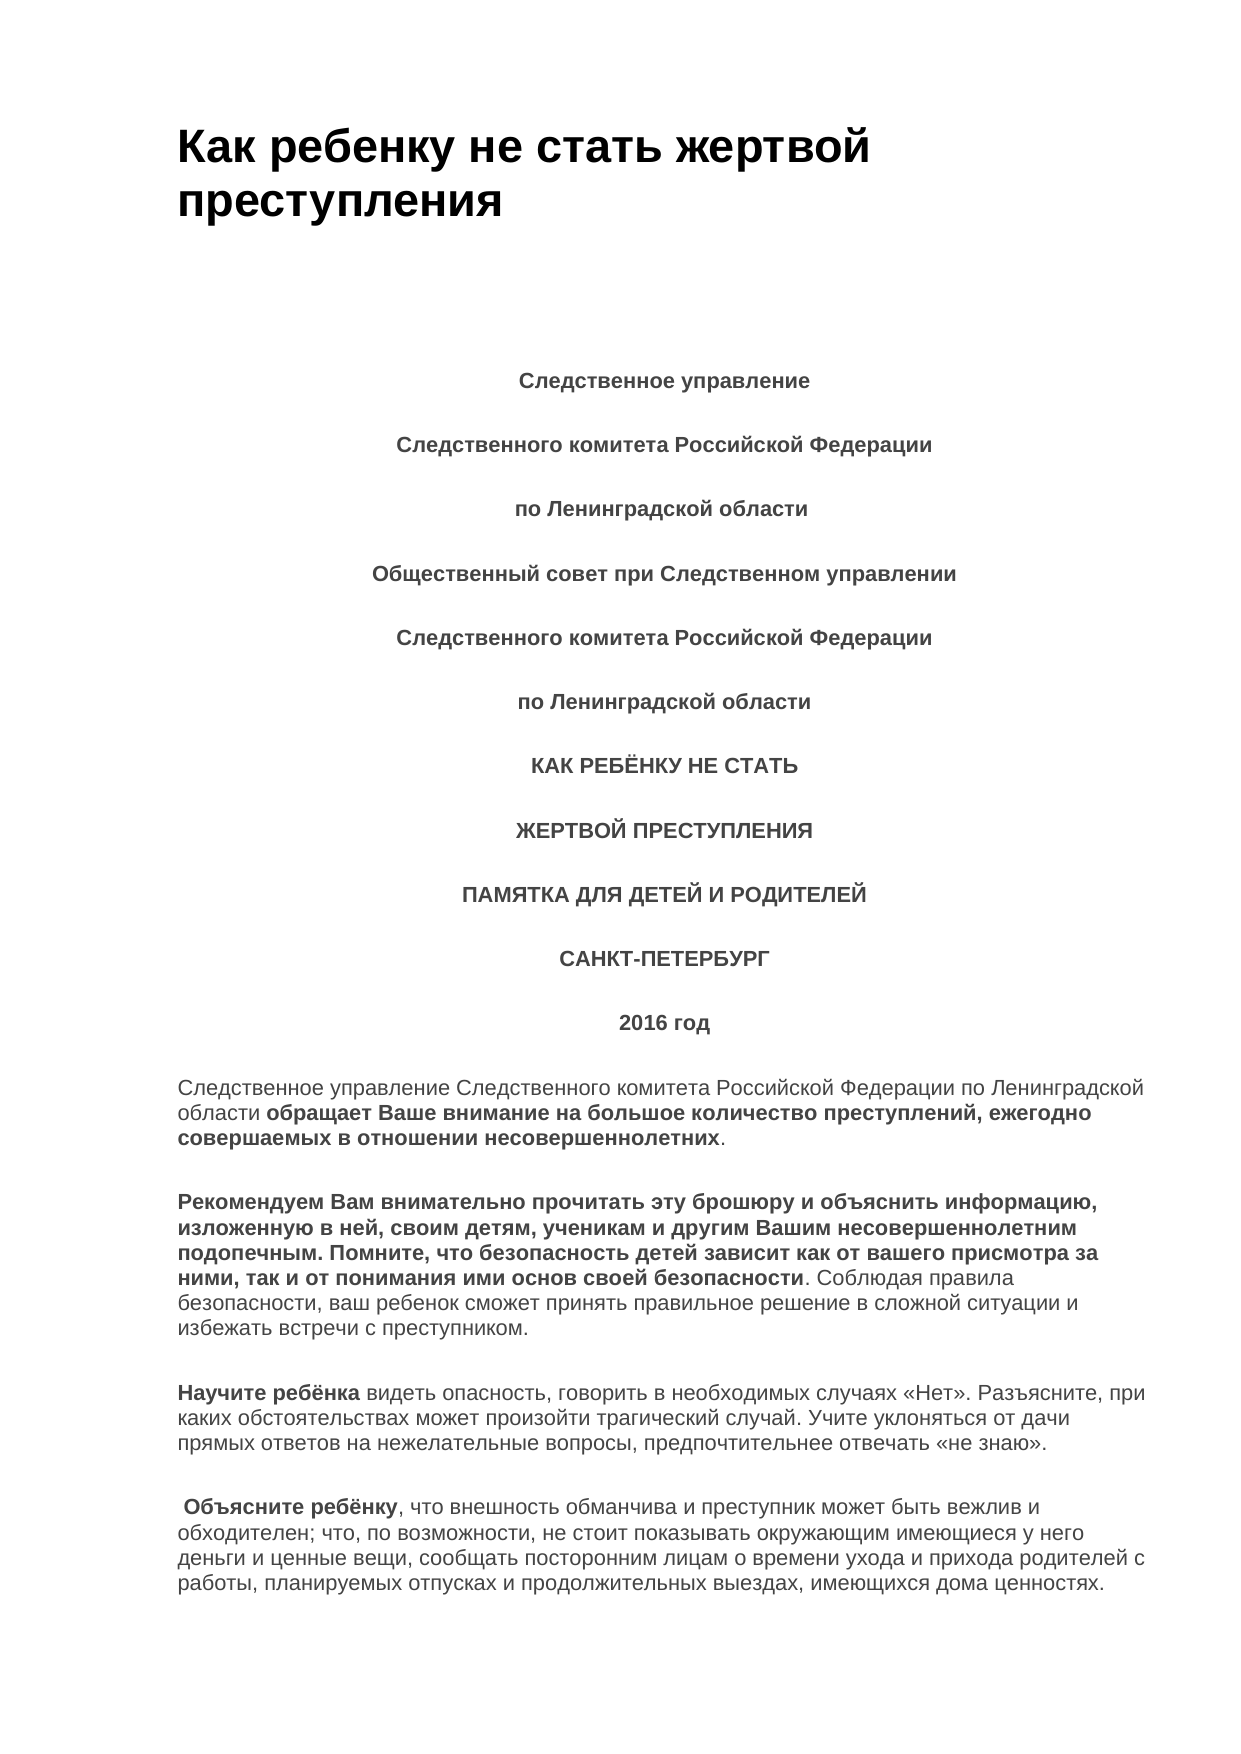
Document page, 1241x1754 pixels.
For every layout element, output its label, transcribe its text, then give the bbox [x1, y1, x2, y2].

text Научите ребёнка видеть опасность, говорить в необходимых случаях «Нет». Разъясните, при каких обстоятельствах может произойти трагический случай. Учите уклоняться от дачи прямых ответов на нежелательные вопросы, предпочтительнее отвечать «не знаю». [177, 1379, 1152, 1455]
text САНКТ-ПЕТЕРБУРГ [177, 946, 1152, 971]
text по Ленинградской области [177, 689, 1152, 714]
text Следственное управление Следственного комитета Российской Федерации по Ленинградской области обращает Ваше внимание на большое количество преступлений, ежегодно совершаемых в отношении несовершеннолетних. [177, 1074, 1152, 1150]
text Следственное управление [177, 368, 1152, 393]
text 2016 год [177, 1010, 1152, 1036]
text по Ленинградской области [177, 496, 1152, 521]
text Объясните ребёнку, что внешность обманчива и преступник может быть вежлив и обходителен; что, по возможности, не стоит показывать окружающим имеющиеся у него деньги и ценные вещи, сообщать посторонним лицам о времени ухода и прихода родителей с работы, планируемых отпусках и продолжительных выездах, имеющихся дома ценностях. [177, 1494, 1152, 1595]
text Рекомендуем Вам внимательно прочитать эту брошюру и объяснить информацию, изложенную в ней, своим детям, ученикам и другим Вашим несовершеннолетним подопечным. Помните, что безопасность детей зависит как от вашего присмотра за ними, так и от понимания ими основ своей безопасности. Соблюдая правила безопасности, ваш ребенок сможет принять правильное решение в сложной ситуации и избежать встречи с преступником. [177, 1189, 1152, 1341]
text ПАМЯТКА ДЛЯ ДЕТЕЙ И РОДИТЕЛЕЙ [177, 882, 1152, 907]
text Следственного комитета Российской Федерации [177, 432, 1152, 457]
text КАК РЕБЁНКУ НЕ СТАТЬ [177, 753, 1152, 778]
text Как ребенку не стать жертвой преступления [177, 118, 1152, 226]
text Общественный совет при Следственном управлении [177, 560, 1152, 586]
text ЖЕРТВОЙ ПРЕСТУПЛЕНИЯ [177, 817, 1152, 843]
text Следственного комитета Российской Федерации [177, 625, 1152, 650]
